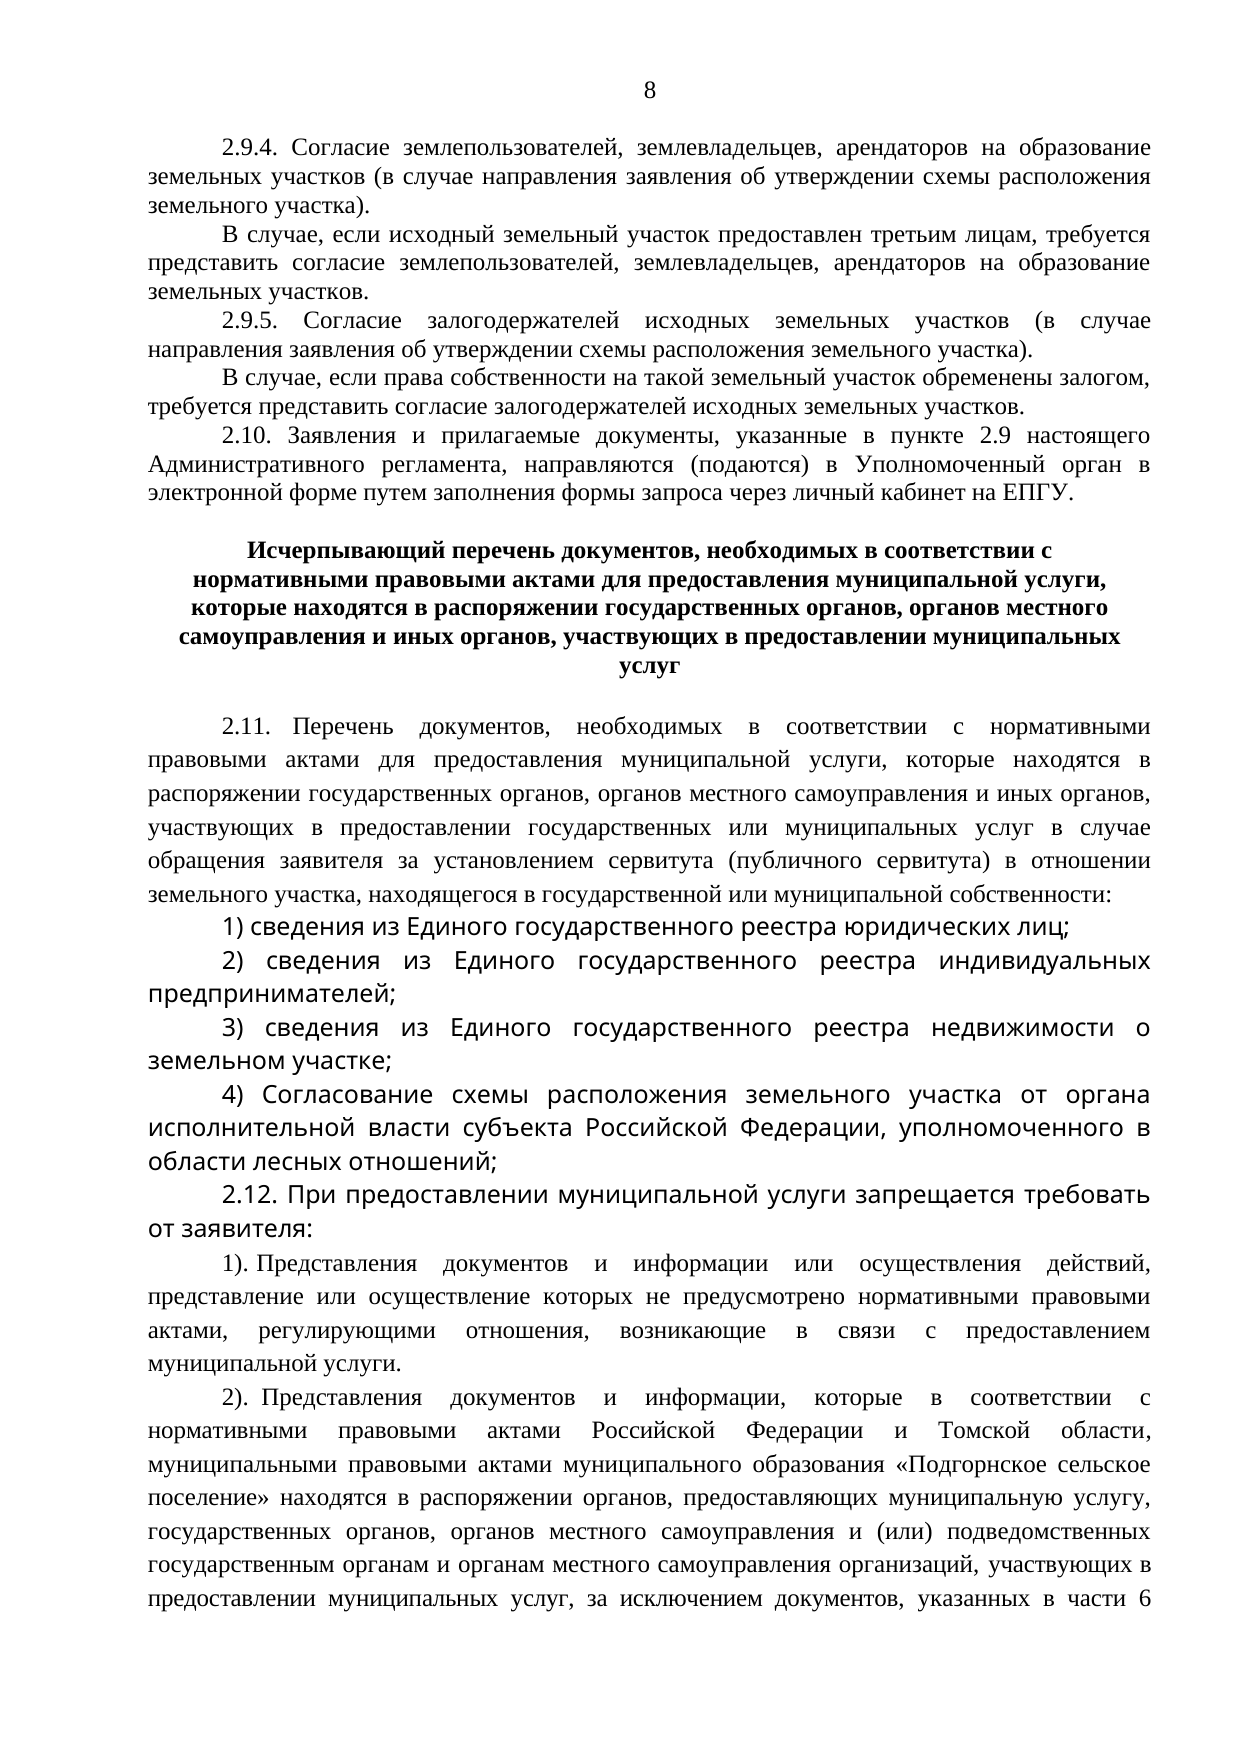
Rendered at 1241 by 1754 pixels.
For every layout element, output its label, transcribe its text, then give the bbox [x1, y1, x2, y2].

text В случае, если права собственности на такой земельный участок обременены залогом, требуется представить согласие залогодержателей исходных земельных участков. [148, 362, 1152, 420]
text 4) Согласование схемы расположения земельного участка от органа исполнительной власти субъекта Российской Федерации, уполномоченного в области лесных отношений; [148, 1076, 1152, 1177]
text 2.9.4. Согласие землепользователей, землевладельцев, арендаторов на образование земельных участков (в случае направления заявления об утверждении схемы расположения земельного участка). [148, 132, 1152, 219]
text 2) сведения из Единого государственного реестра индивидуальных предпринимателей; [148, 942, 1152, 1009]
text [148, 1378, 1152, 1613]
text 2.12. При предоставлении муниципальной услуги запрещается требовать от заявителя: [148, 1177, 1152, 1244]
text 2.9.5. Согласие залогодержателей исходных земельных участков (в случае направления заявления об утверждении схемы расположения земельного участка). [148, 305, 1152, 362]
text 3) сведения из Единого государственного реестра недвижимости о земельном участке; [148, 1009, 1152, 1076]
text В случае, если исходный земельный участок предоставлен третьим лицам, требуется представить согласие землепользователей, землевладельцев, арендаторов на образование земельных участков. [148, 219, 1152, 305]
text 2.11. Перечень документов, необходимых в соответствии с нормативными правовыми актами для предоставления муниципальной услуги, которые находятся в распоряжении государственных органов, органов местного самоуправления и иных органов, участвующих в предоставлении государственных или муниципальных услуг в случае обращения заявителя за установлением сервитута (публичного сервитута) в отношении земельного участка, находящегося в государственной или муниципальной собственности: [148, 707, 1152, 909]
text 1) сведения из Единого государственного реестра юридических лиц; [148, 909, 1152, 942]
text 2.10. Заявления и прилагаемые документы, указанные в пункте 2.9 настоящего Административного регламента, направляются (подаются) в Уполномоченный орган в электронной форме путем заполнения формы запроса через личный кабинет на ЕПГУ. [148, 420, 1152, 506]
text Исчерпывающий перечень документов, необходимых в соответствии с нормативными правовыми актами для предоставления муниципальной услуги, которые находятся в распоряжении государственных органов, органов местного самоуправления и иных органов, участвующих в предоставлении муниципальных услуг [148, 535, 1152, 679]
text 1). Представления документов и информации или осуществления действий, представление или осуществление которых не предусмотрено нормативными правовыми актами, регулирующими отношения, возникающие в связи с предоставлением муниципальной услуги. [148, 1244, 1152, 1378]
